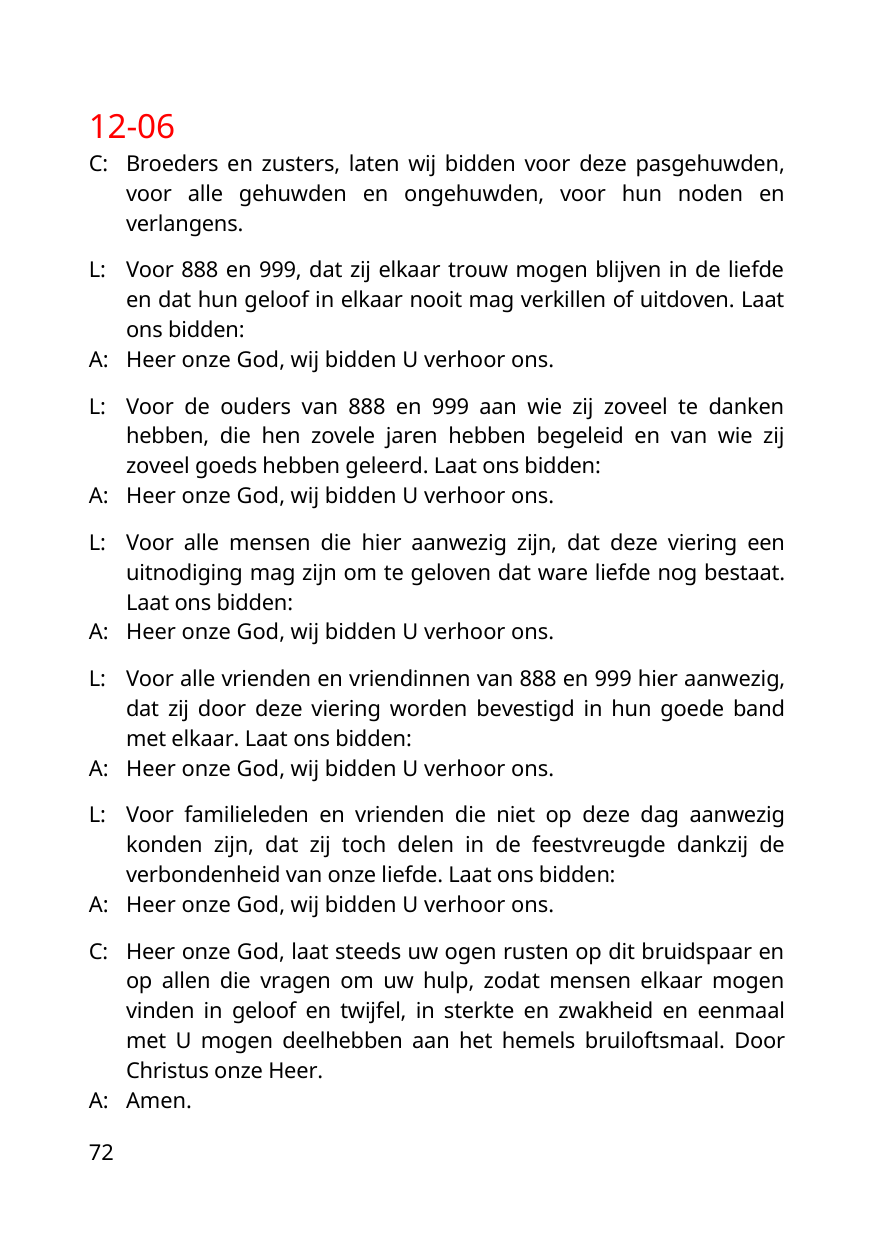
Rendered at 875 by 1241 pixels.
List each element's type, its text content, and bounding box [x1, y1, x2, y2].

text 12-06 [89, 103, 785, 148]
text L: Voor 888 en 999, dat zij elkaar trouw mogen blijven in de liefde en dat hun geloof in elkaar nooit mag verkillen of uitdoven. Laat ons bidden: [89, 254, 785, 344]
text A: Heer onze God, wij bidden U verhoor ons. [89, 480, 785, 510]
text L: Voor alle vrienden en vriendinnen van 888 en 999 hier aanwezig, dat zij door deze viering worden bevestigd in hun goede band met elkaar. Laat ons bidden: [89, 663, 785, 753]
text C: Broeders en zusters, laten wij bidden voor deze pasgehuwden, voor alle gehuwden en ongehuwden, voor hun noden en verlangens. [89, 148, 785, 237]
text A: Heer onze God, wij bidden U verhoor ons. [89, 616, 785, 646]
text L: Voor familieleden en vrienden die niet op deze dag aanwezig konden zijn, dat zij toch delen in de feestvreugde dankzij de verbondenheid van onze liefde. Laat ons bidden: [89, 799, 785, 889]
text C: Heer onze God, laat steeds uw ogen rusten op dit bruidspaar en op allen die vragen om uw hulp, zodat mensen elkaar mogen vinden in geloof en twijfel, in sterkte en zwakheid en eenmaal met U mogen deelhebben aan het hemels bruiloftsmaal. Door Christus onze Heer. [89, 936, 785, 1085]
text A: Heer onze God, wij bidden U verhoor ons. [89, 344, 785, 374]
text L: Voor alle mensen die hier aanwezig zijn, dat deze viering een uitnodiging mag zijn om te geloven dat ware liefde nog bestaat. Laat ons bidden: [89, 527, 785, 616]
text A: Amen. [89, 1085, 785, 1114]
text A: Heer onze God, wij bidden U verhoor ons. [89, 889, 785, 919]
text A: Heer onze God, wij bidden U verhoor ons. [89, 753, 785, 782]
text L: Voor de ouders van 888 en 999 aan wie zij zoveel te danken hebben, die hen zovele jaren hebben begeleid en van wie zij zoveel goeds hebben geleerd. Laat ons bidden: [89, 391, 785, 480]
